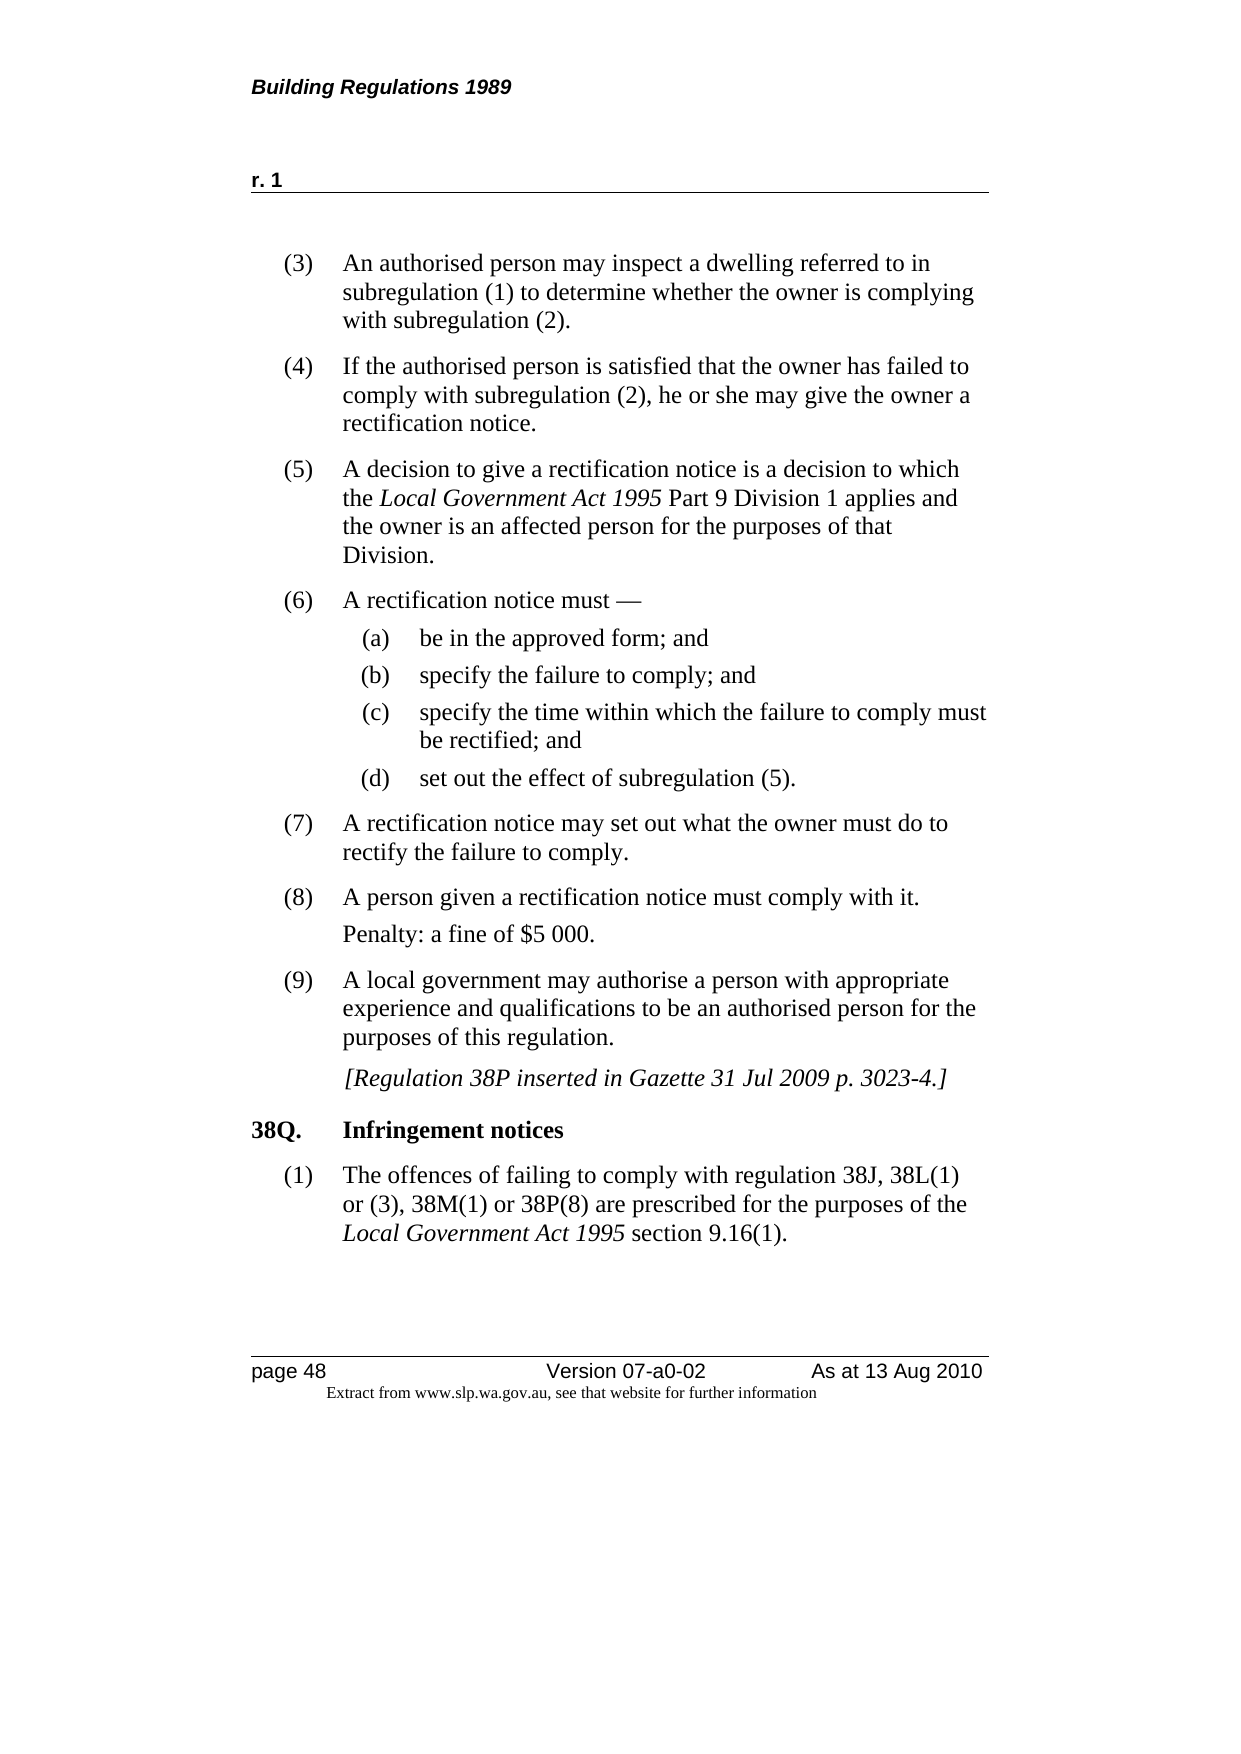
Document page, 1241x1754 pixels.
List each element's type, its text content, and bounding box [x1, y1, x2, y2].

text (5) A decision to give a rectification notice is a decision to which the Local Government Act 1995 Part 9 Division 1 applies and the owner is an affected person for the purposes of that Division. [251, 454, 989, 569]
text (d) set out the effect of subregulation (5). [251, 763, 989, 791]
text (1) The offences of failing to comply with regulation 38J, 38L(1) or (3), 38M(1) or 38P(8) are prescribed for the purposes of the Local Government Act 1995 section 9.16(1). [251, 1161, 989, 1247]
text (c) specify the time within which the failure to comply must be rectified; and [251, 697, 989, 754]
text (3) An authorised person may inspect a dwelling referred to in subregulation (1) to determine whether the owner is complying with subregulation (2). [251, 248, 989, 334]
text (7) A rectification notice may set out what the owner must do to rectify the failure to comply. [251, 808, 989, 866]
text Penalty: a fine of $5 000. [251, 919, 989, 948]
text (9) A local government may authorise a person with appropriate experience and qualifications to be an authorised person for the purposes of this regulation. [251, 965, 989, 1051]
text [Regulation 38P inserted in Gazette 31 Jul 2009 p. 3023-4.] [251, 1063, 989, 1092]
text (6) A rectification notice must — [251, 586, 989, 614]
text (a) be in the approved form; and [251, 623, 989, 651]
subtitle 38Q. Infringement notices [251, 1115, 989, 1144]
text (8) A person given a rectification notice must comply with it. [251, 882, 989, 911]
text (b) specify the failure to comply; and [251, 660, 989, 688]
text (4) If the authorised person is satisfied that the owner has failed to comply with subregulation (2), he or she may give the owner a rectification notice. [251, 351, 989, 437]
